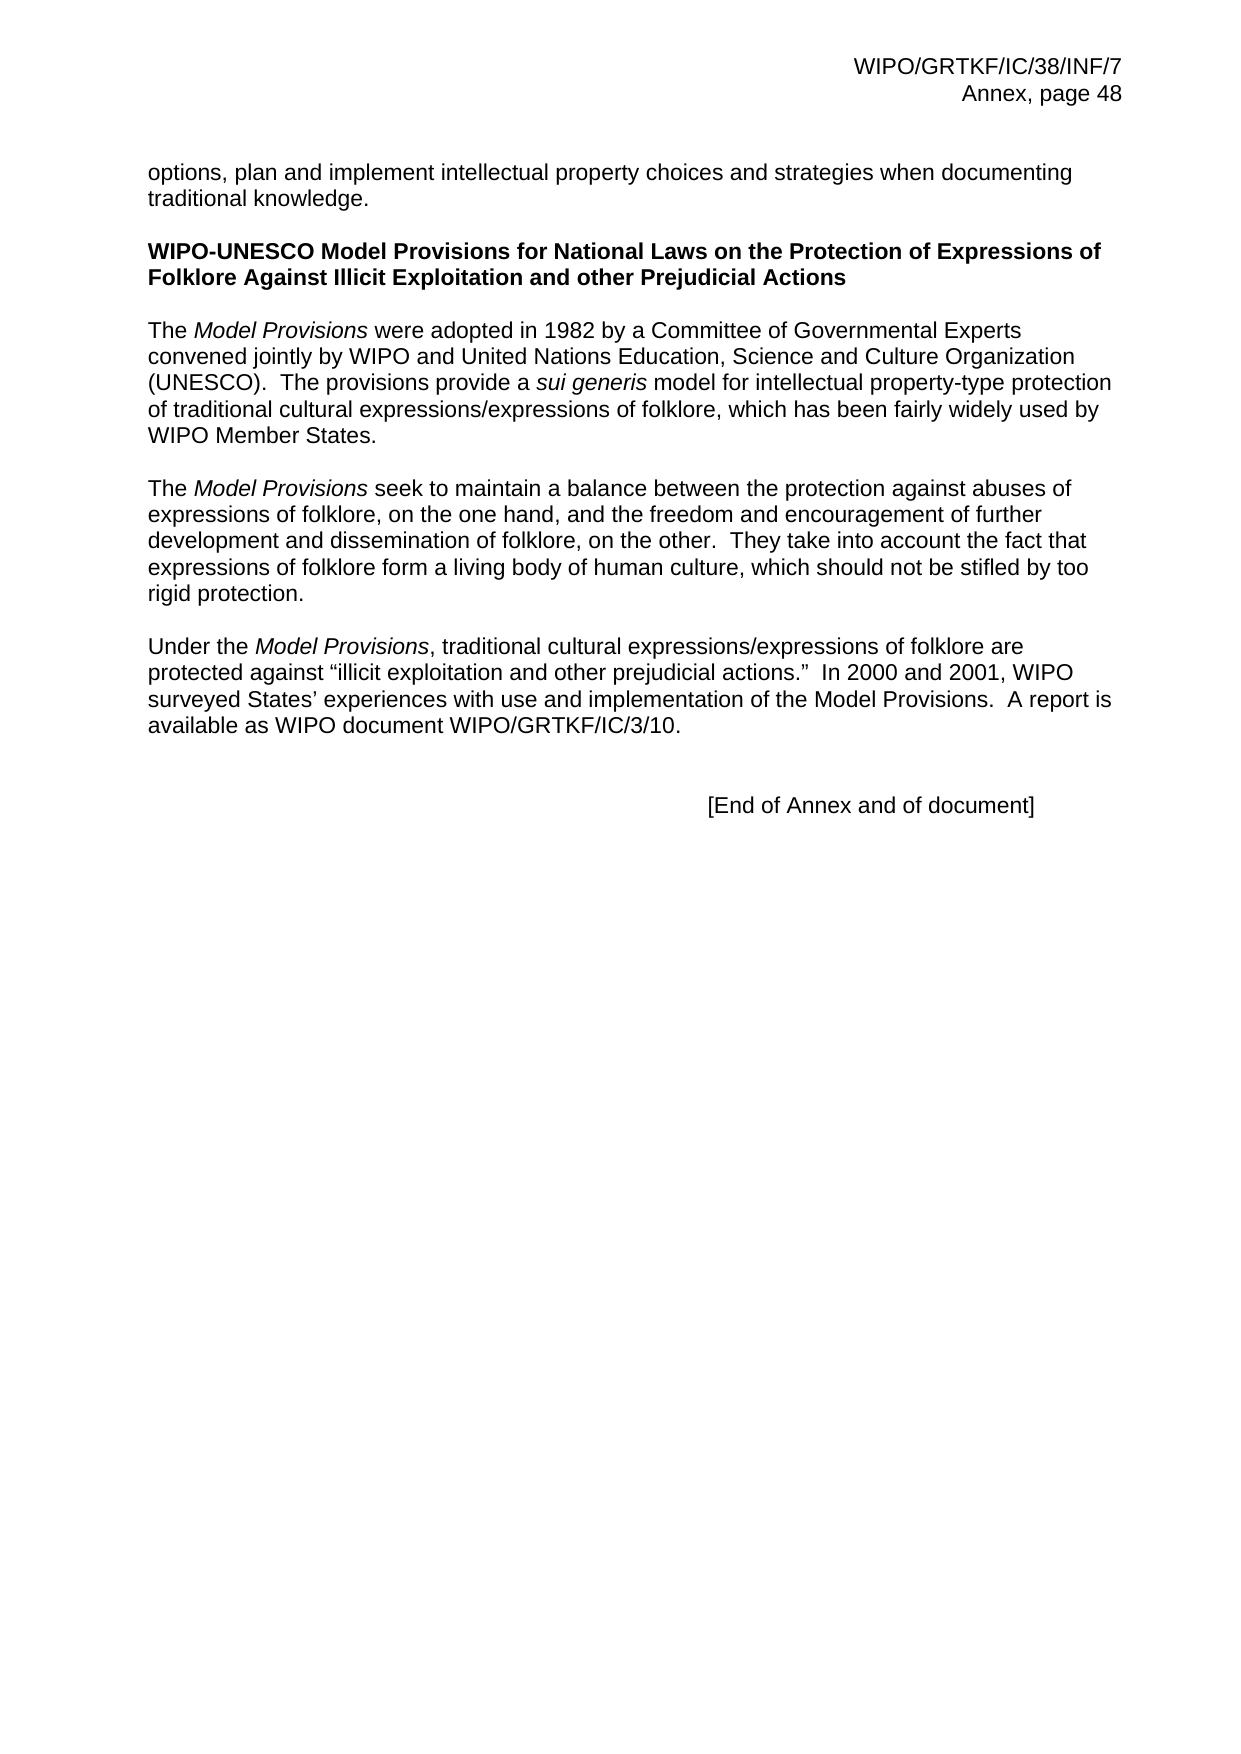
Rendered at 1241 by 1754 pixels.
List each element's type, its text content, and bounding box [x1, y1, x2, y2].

text Under the Model Provisions, traditional cultural expressions/expressions of folklore are protected against “illicit exploitation and other prejudicial actions.” In 2000 and 2001, WIPO surveyed States’ experiences with use and implementation of the Model Provisions. A report is available as WIPO document WIPO/GRTKF/IC/3/10. [148, 633, 1122, 738]
text [End of Annex and of document] [620, 791, 1122, 818]
text The Model Provisions seek to maintain a balance between the protection against abuses of expressions of folklore, on the one hand, and the freedom and encouragement of further development and dissemination of folklore, on the other. They take into account the fact that expressions of folklore form a living body of human culture, which should not be stifled by too rigid protection. [148, 475, 1122, 607]
text WIPO-UNESCO Model Provisions for National Laws on the Protection of Expressions of Folklore Against Illicit Exploitation and other Prejudicial Actions [148, 238, 1122, 290]
text The Model Provisions were adopted in 1982 by a Committee of Governmental Experts convened jointly by WIPO and United Nations Education, Science and Culture Organization (UNESCO). The provisions provide a sui generis model for intellectual property-type protection of traditional cultural expressions/expressions of folklore, which has been fairly widely used by WIPO Member States. [148, 317, 1122, 448]
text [148, 158, 1122, 211]
